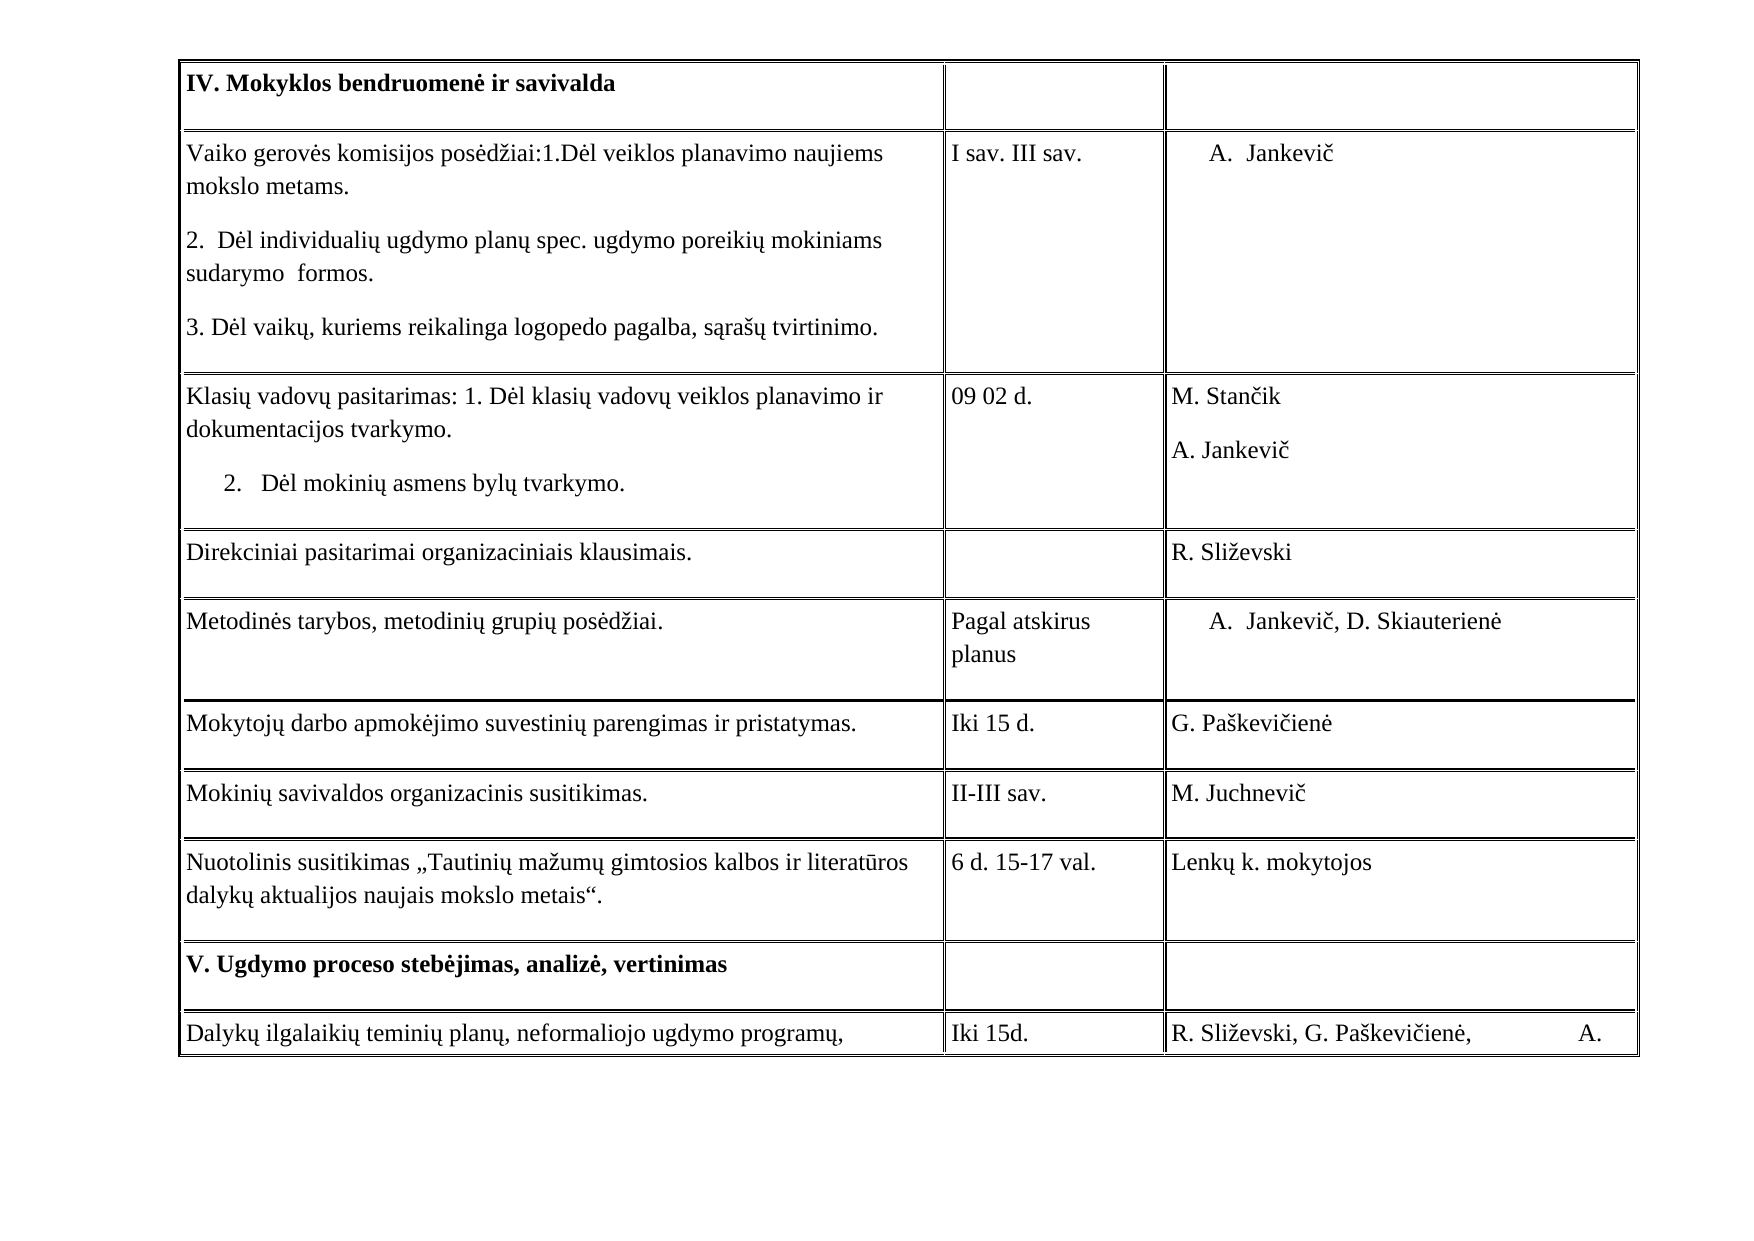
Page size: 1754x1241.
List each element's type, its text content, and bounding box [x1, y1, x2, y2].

table_cell Lenkų k. mokytojos [1167, 837, 1637, 939]
table_cell 6 d. 15-17 val. [946, 841, 1163, 939]
table_cell Klasių vadovų pasitarimas: 1. Dėl klasių vadovų veiklos planavimo ir dokumentacijos tvarkymo. Dėl mokinių asmens bylų tvarkymo. [180, 372, 945, 528]
table_cell G. Paškevičienė [1167, 699, 1637, 768]
table_cell Iki 15 d. [946, 702, 1163, 768]
table_cell M. Juchnevič [1167, 768, 1637, 837]
table_cell [1167, 940, 1637, 1009]
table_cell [181, 1009, 945, 1053]
table_cell Vaiko gerovės komisijos posėdžiai:1.Dėl veiklos planavimo naujiems mokslo metams. 2. Dėl individualių ugdymo planų spec. ugdymo poreikių mokiniams sudarymo formos. 3. Dėl vaikų, kuriems reikalinga logopedo pagalba, sąrašų tvirtinimo. [180, 129, 945, 372]
table_cell R. Sliževski [1165, 528, 1638, 597]
table_cell Jankevič [1165, 129, 1638, 372]
table_cell 09 02 d. [946, 375, 1163, 528]
table_cell [946, 531, 1163, 597]
table_cell Mokytojų darbo apmokėjimo suvestinių parengimas ir pristatymas. [181, 699, 943, 768]
table_cell Iki 15d. [945, 1009, 1165, 1053]
table_cell M. Stančik A. Jankevič [1165, 372, 1638, 528]
table_cell Direkciniai pasitarimai organizaciniais klausimais. [180, 528, 945, 597]
table_cell IV. Mokyklos bendruomenė ir savivalda [181, 63, 945, 129]
table_cell II-III sav. [946, 772, 1163, 837]
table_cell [1165, 1009, 1637, 1053]
table_cell [945, 61, 1165, 129]
table_cell [946, 943, 1163, 1009]
table_cell V. Ugdymo proceso stebėjimas, analizė, vertinimas [181, 940, 943, 1009]
table_cell [1165, 63, 1637, 129]
table_cell Mokinių savivaldos organizacinis susitikimas. [181, 768, 943, 837]
table_cell Metodinės tarybos, metodinių grupių posėdžiai. [180, 597, 945, 699]
table_cell Nuotolinis susitikimas „Tautinių mažumų gimtosios kalbos ir literatūros dalykų aktualijos naujais mokslo metais“. [181, 837, 943, 939]
table_cell Jankevič, D. Skiauterienė [1165, 597, 1638, 699]
table_cell Pagal atskirus planus [946, 600, 1163, 699]
table_cell I sav. III sav. [946, 132, 1163, 372]
